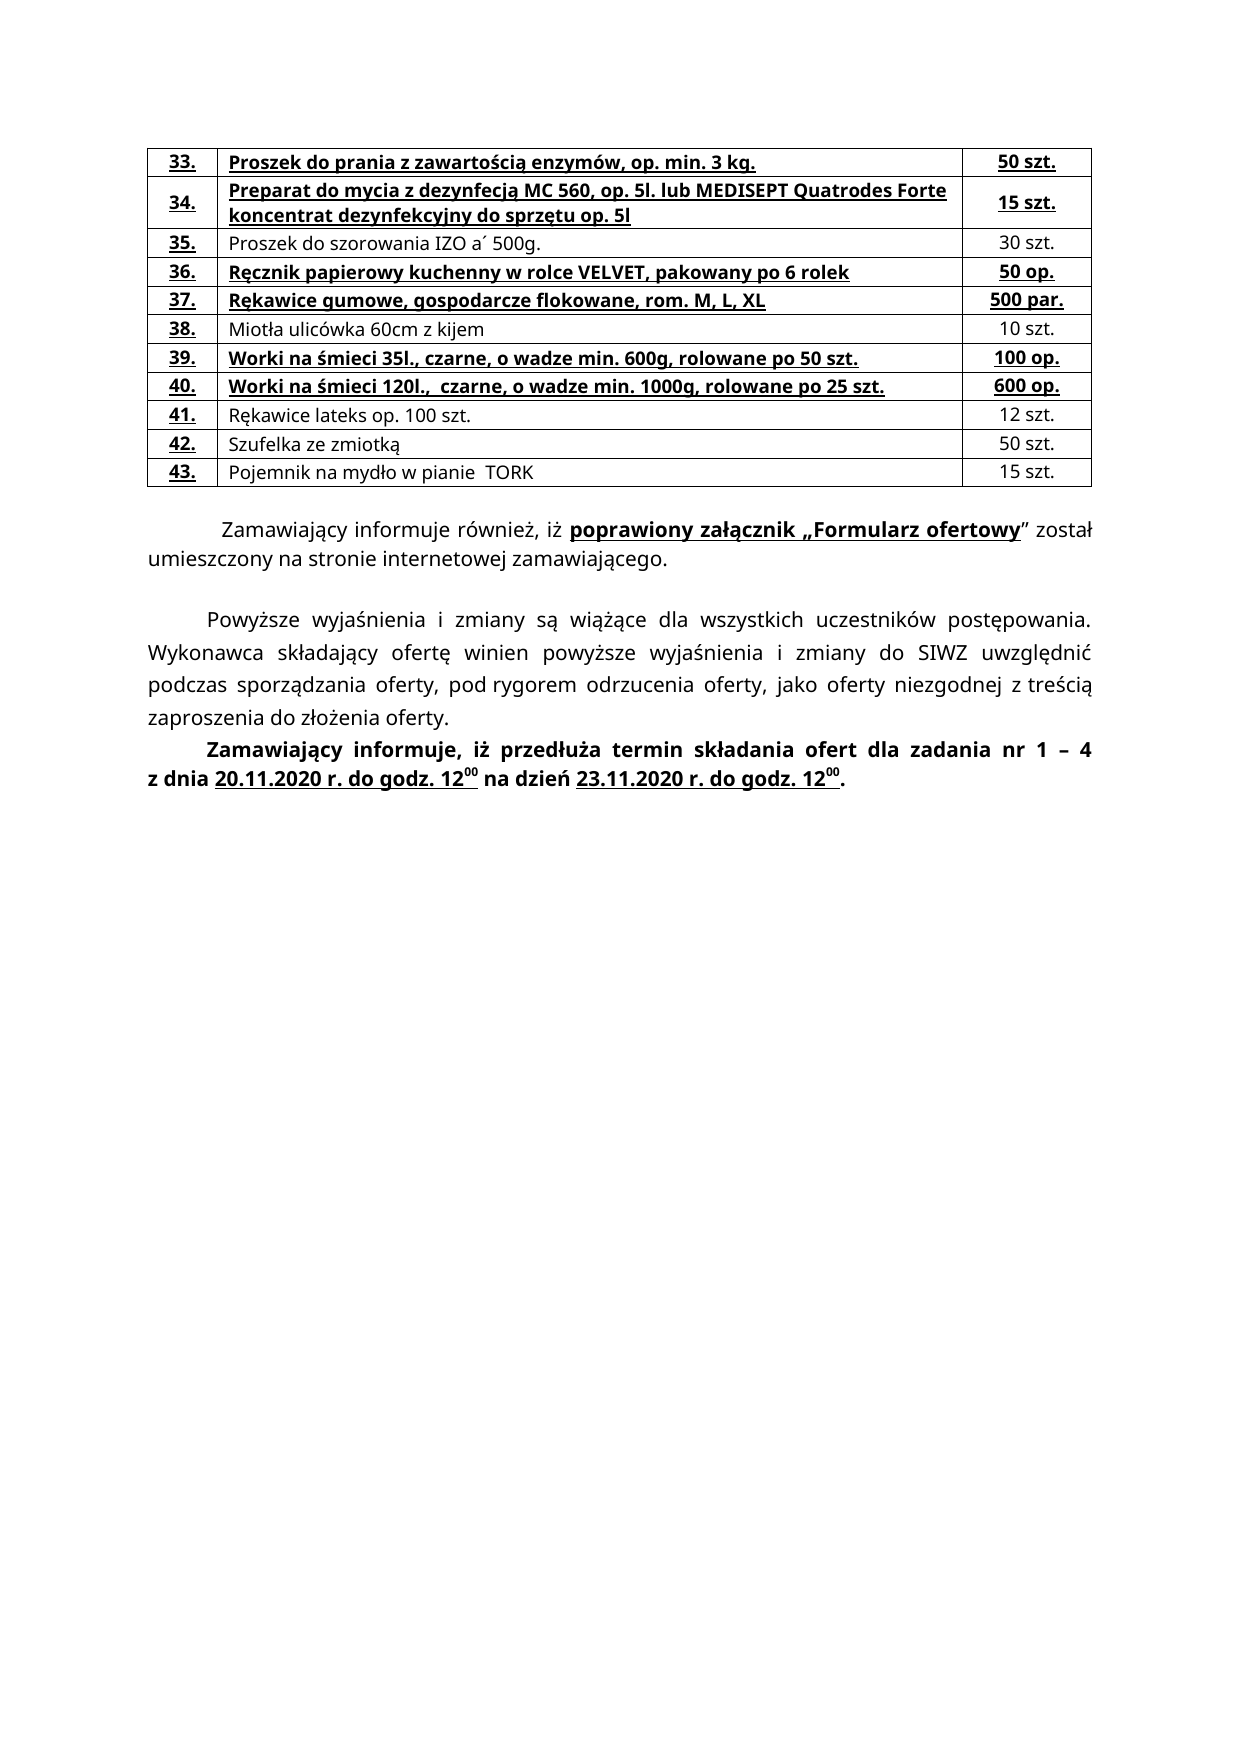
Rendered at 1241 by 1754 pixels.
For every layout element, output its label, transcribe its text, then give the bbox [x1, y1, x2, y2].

table_cell 36. [148, 258, 217, 286]
table_cell 15 szt. [963, 177, 1091, 228]
text Powyższe wyjaśnienia i zmiany są wiążące dla wszystkich uczestników postępowania. Wykonawca składający ofertę winien powyższe wyjaśnienia i zmiany do SIWZ uwzględnić podczas sporządzania oferty, pod rygorem odrzucenia oferty, jako oferty niezgodnej z treścią zaproszenia do złożenia oferty. [148, 605, 1093, 731]
table_cell 30 szt. [963, 229, 1091, 257]
text Zamawiający informuje również, iż poprawiony załącznik „Formularz ofertowy” został umieszczony na stronie internetowej zamawiającego. [148, 516, 1093, 572]
table_cell 500 par. [963, 287, 1091, 314]
table_cell Worki na śmieci 35l., czarne, o wadze min. 600g, rolowane po 50 szt. [218, 344, 962, 372]
table_cell Szufelka ze zmiotką [218, 430, 962, 457]
table_cell 43. [148, 459, 217, 486]
table_cell Worki na śmieci 120l., czarne, o wadze min. 1000g, rolowane po 25 szt. [218, 373, 962, 400]
table_cell Rękawice lateks op. 100 szt. [218, 401, 962, 429]
table_cell Proszek do szorowania IZO a´ 500g. [218, 229, 962, 257]
table_cell Ręcznik papierowy kuchenny w rolce VELVET, pakowany po 6 rolek [218, 258, 962, 286]
table_cell 37. [148, 287, 217, 314]
table_cell Preparat do mycia z dezynfecją MC 560, op. 5l. lub MEDISEPT Quatrodes Forte koncentrat dezynfekcyjny do sprzętu op. 5l [218, 177, 962, 228]
table_cell 39. [148, 344, 217, 372]
table_cell 35. [148, 229, 217, 257]
table_cell 41. [148, 401, 217, 429]
table_cell Proszek do prania z zawartością enzymów, op. min. 3 kg. [218, 149, 962, 176]
table_cell Miotła ulicówka 60cm z kijem [218, 315, 962, 343]
table_cell 10 szt. [963, 315, 1091, 343]
table_cell 33. [148, 149, 217, 176]
table_cell 100 op. [963, 344, 1091, 372]
table_cell 34. [148, 177, 217, 228]
table_cell Pojemnik na mydło w pianie TORK [218, 459, 962, 486]
table_cell 50 szt. [963, 149, 1091, 176]
text Zamawiający informuje, iż przedłuża termin składania ofert dla zadania nr 1 – 4 z dnia 20.11.2020 r. do godz. 1200 na dzień 23.11.2020 r. do godz. 1200. [148, 736, 1093, 792]
table_cell 40. [148, 373, 217, 400]
table_cell 15 szt. [963, 459, 1091, 486]
table_cell 50 op. [963, 258, 1091, 286]
table_cell 12 szt. [963, 401, 1091, 429]
table_cell 50 szt. [963, 430, 1091, 457]
table_cell 600 op. [963, 373, 1091, 400]
table_cell 38. [148, 315, 217, 343]
table_cell 42. [148, 430, 217, 457]
table_cell Rękawice gumowe, gospodarcze flokowane, rom. M, L, XL [218, 287, 962, 314]
